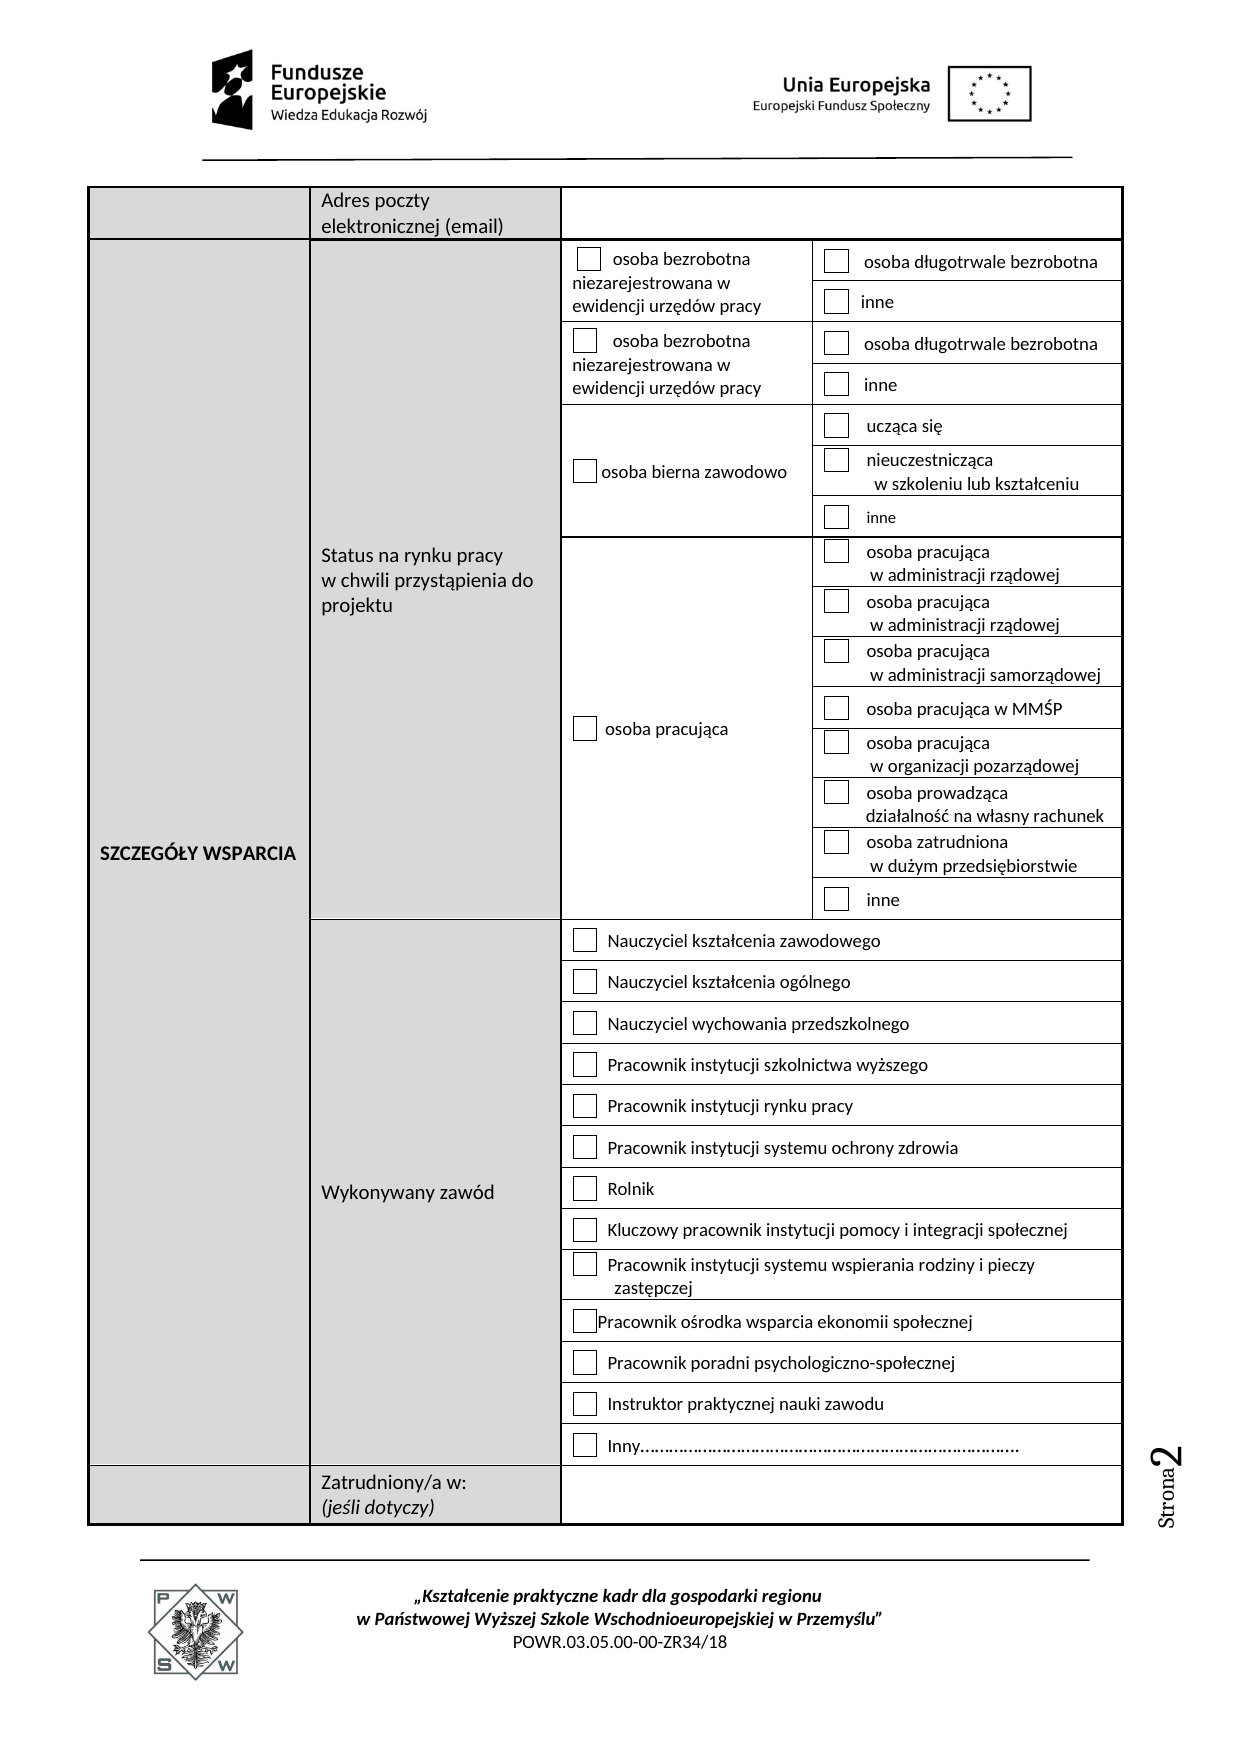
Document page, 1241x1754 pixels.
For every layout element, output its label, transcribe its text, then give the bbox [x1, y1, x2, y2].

table_cell nieuczestnicząca w szkoleniu lub kształceniu [813, 446, 1121, 495]
table_cell SZCZEGÓŁY WSPARCIA [90, 240, 309, 1464]
table_cell Wykonywany zawód [311, 920, 560, 1464]
table_cell osoba pracująca w administracji samorządowej [813, 637, 1121, 686]
table_cell Kluczowy pracownik instytucji pomocy i integracji społecznej [562, 1209, 1121, 1249]
table_cell osoba bezrobotna niezarejestrowana w ewidencji urzędów pracy [562, 322, 812, 404]
table_cell Pracownik poradni psychologiczno-społecznej [562, 1342, 1121, 1382]
table_cell [562, 188, 1121, 238]
table_cell Pracownik instytucji systemu wspierania rodziny i pieczy zastępczej [562, 1250, 1121, 1299]
table_cell osoba bierna zawodowo [562, 405, 812, 536]
table_cell Zatrudniony/a w: (jeśli dotyczy) [311, 1466, 560, 1523]
table_cell Nauczyciel kształcenia ogólnego [562, 961, 1121, 1001]
table_cell Rolnik [562, 1168, 1121, 1208]
table_cell Pracownik instytucji systemu ochrony zdrowia [562, 1126, 1121, 1167]
table_cell osoba długotrwale bezrobotna [813, 241, 1121, 280]
table_cell Adres poczty elektronicznej (email) [311, 188, 560, 238]
table_cell osoba zatrudniona w dużym przedsiębiorstwie [813, 828, 1121, 877]
table_cell osoba pracująca w MMŚP [813, 687, 1121, 727]
table_cell inne [813, 364, 1121, 404]
table_cell osoba pracująca w administracji rządowej [813, 587, 1121, 636]
table_cell Pracownik instytucji szkolnictwa wyższego [562, 1044, 1121, 1084]
table_cell Pracownik ośrodka wsparcia ekonomii społecznej [562, 1300, 1121, 1341]
table_cell osoba prowadząca działalność na własny rachunek [813, 778, 1121, 827]
table_cell ucząca się [813, 405, 1121, 445]
picture [192, 29, 443, 146]
table_cell osoba pracująca w organizacji pozarządowej [813, 729, 1121, 777]
table_cell Nauczyciel kształcenia zawodowego [562, 920, 1121, 960]
table_cell osoba pracująca [562, 538, 812, 918]
table_cell [90, 1466, 309, 1523]
table_cell osoba długotrwale bezrobotna [813, 322, 1121, 362]
table_cell inne [813, 281, 1121, 321]
table_cell Status na rynku pracy w chwili przystąpienia do projektu [311, 241, 560, 918]
table_cell Pracownik instytucji rynku pracy [562, 1085, 1121, 1125]
picture [735, 47, 1050, 140]
picture [147, 1583, 244, 1681]
table_cell Instruktor praktycznej nauki zawodu [562, 1383, 1121, 1423]
table_cell inne [813, 496, 1121, 536]
table_cell [562, 1466, 1121, 1523]
table_cell inne [813, 878, 1121, 918]
table_cell Inny……………………………………………………………………. [562, 1424, 1121, 1464]
table_cell osoba pracująca w administracji rządowej [813, 538, 1121, 586]
table_cell osoba bezrobotna niezarejestrowana w ewidencji urzędów pracy [562, 241, 812, 321]
table_cell Nauczyciel wychowania przedszkolnego [562, 1002, 1121, 1042]
